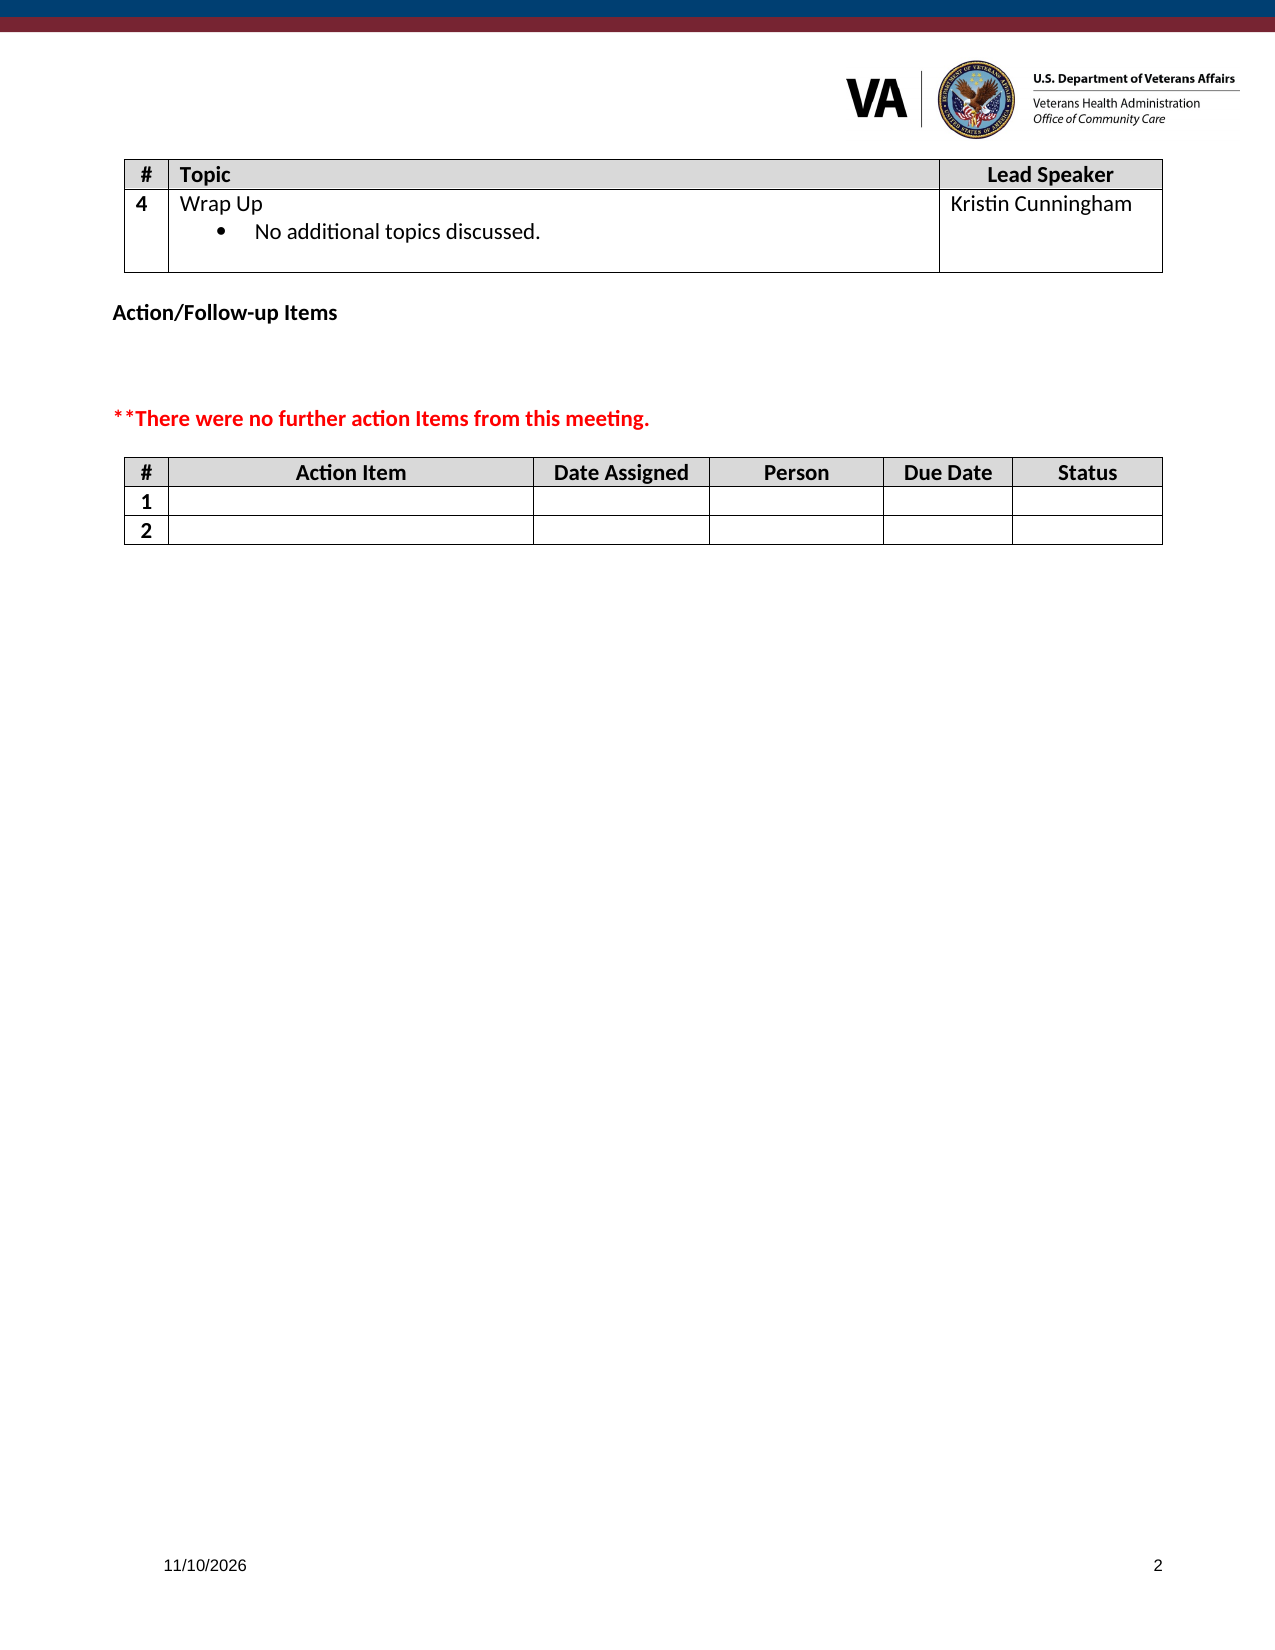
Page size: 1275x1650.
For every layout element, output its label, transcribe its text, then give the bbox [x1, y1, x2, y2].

table_cell [710, 516, 883, 544]
table_cell Wrap Up No additional topics discussed. [169, 190, 939, 272]
text Action/Follow-up Items [112, 298, 1162, 326]
table_cell Kristin Cunningham [940, 190, 1162, 272]
table_cell 2 [125, 516, 168, 544]
table_header Due Date [884, 458, 1012, 486]
table_cell [884, 487, 1012, 515]
table_cell [534, 487, 709, 515]
table_cell [169, 516, 533, 544]
table_header # [125, 160, 168, 188]
table_cell [169, 487, 533, 515]
table_header Date Assigned [534, 458, 709, 486]
picture [846, 57, 1240, 141]
text **There were no further action Items from this meeting. [112, 404, 1162, 432]
table_header # [125, 458, 168, 486]
table_header Status [1013, 458, 1162, 486]
table_cell [534, 516, 709, 544]
table_cell [1013, 516, 1162, 544]
table_cell 4 [125, 190, 168, 272]
table_header Action Item [169, 458, 533, 486]
table_header Person [710, 458, 883, 486]
table_cell 1 [125, 487, 168, 515]
table_header Lead Speaker [940, 160, 1162, 188]
table_header Topic [169, 160, 939, 188]
table_cell [884, 516, 1012, 544]
table_cell [710, 487, 883, 515]
table_cell [1013, 487, 1162, 515]
